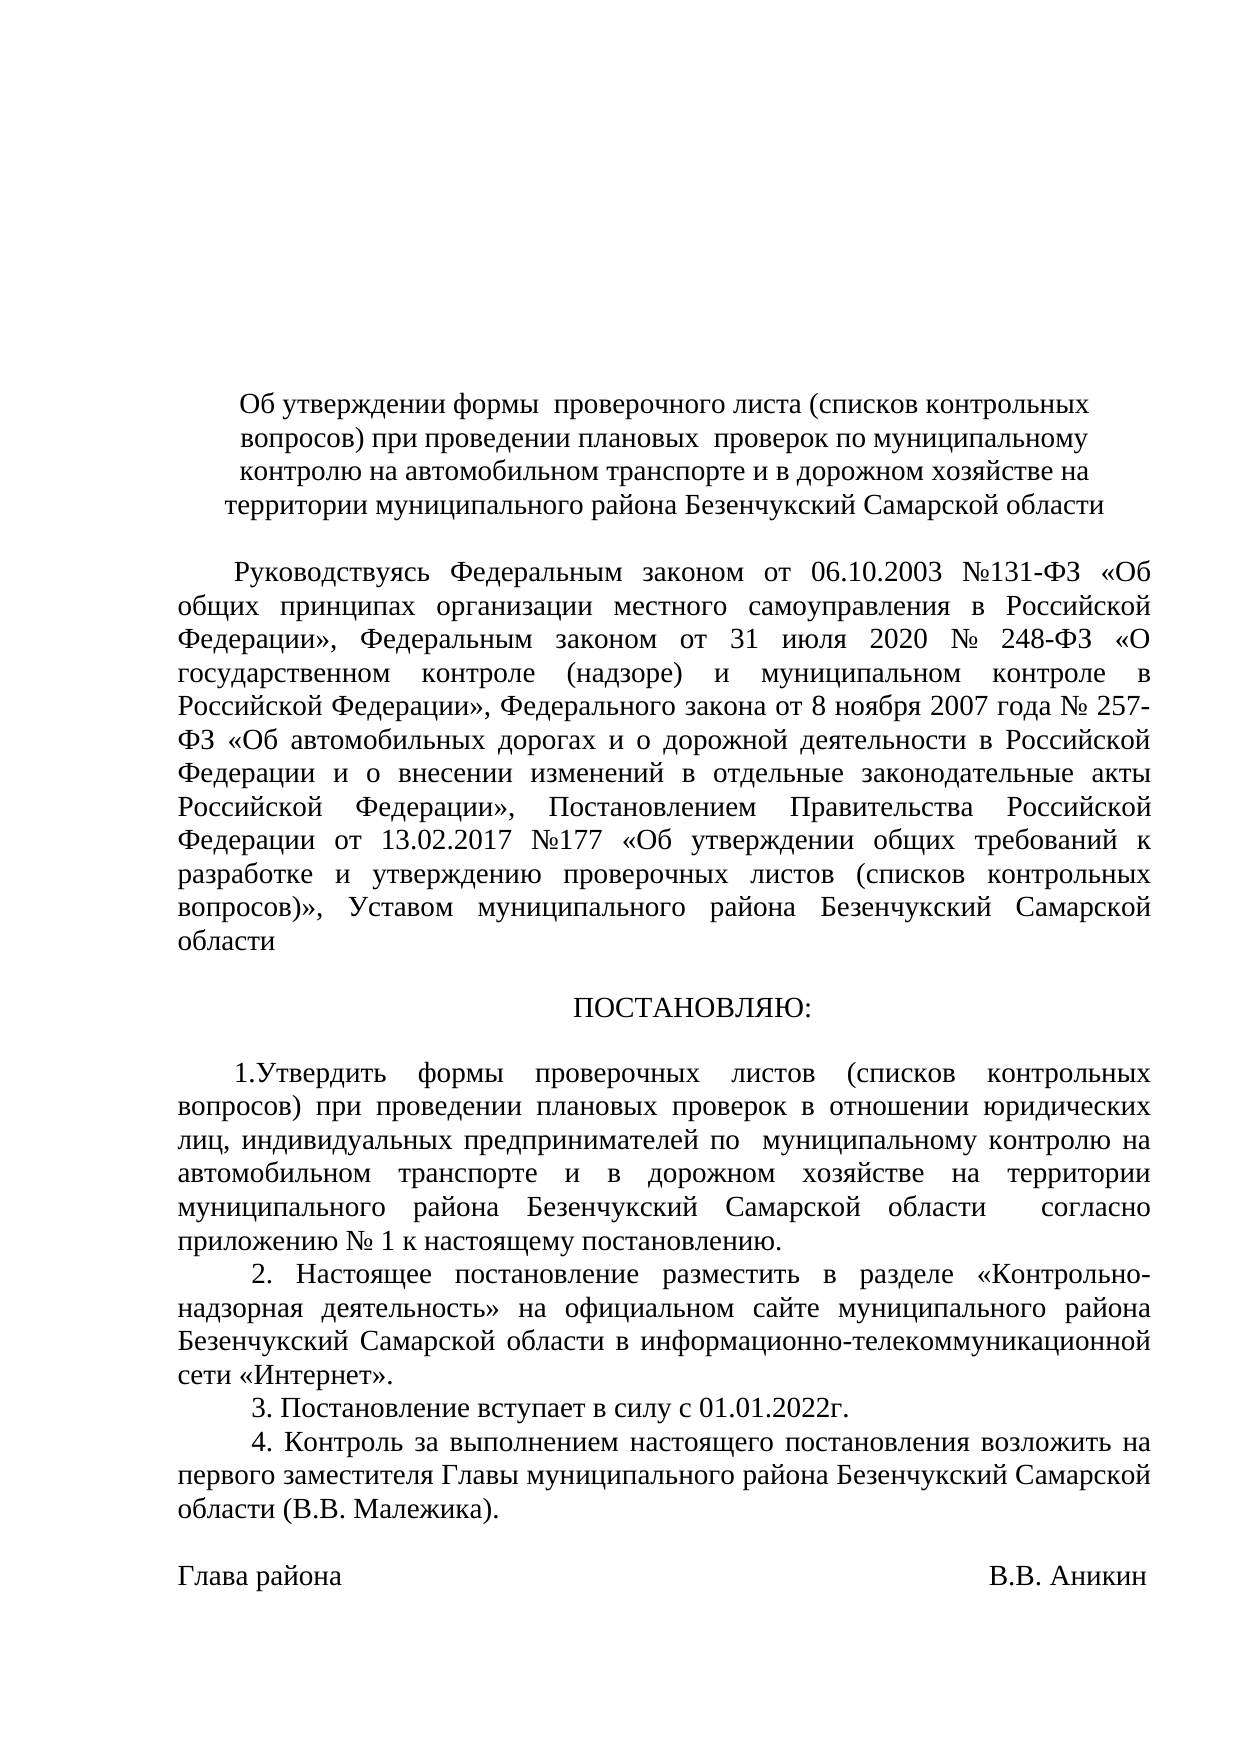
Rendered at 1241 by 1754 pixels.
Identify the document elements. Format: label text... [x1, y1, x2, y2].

text Глава района В.В. Аникин [177, 1558, 1152, 1592]
text ПОСТАНОВЛЯЮ: [177, 990, 1152, 1024]
text 4. Контроль за выполнением настоящего постановления возложить на первого заместителя Главы муниципального района Безенчукский Самарской области (В.В. Малежика). [177, 1424, 1152, 1524]
text Руководствуясь Федеральным законом от 06.10.2003 №131-ФЗ «Об общих принципах организации местного самоуправления в Российской Федерации», Федеральным законом от 31 июля 2020 № 248-ФЗ «О государственном контроле (надзоре) и муниципальном контроле в Российской Федерации», Федерального закона от 8 ноября 2007 года № 257-ФЗ «Об автомобильных дорогах и о дорожной деятельности в Российской Федерации и о внесении изменений в отдельные законодательные акты Российской Федерации», Постановлением Правительства Российской Федерации от 13.02.2017 №177 «Об утверждении общих требований к разработке и утверждению проверочных листов (списков контрольных вопросов)», Уставом муниципального района Безенчукский Самарской области [177, 554, 1152, 957]
text 2. Настоящее постановление разместить в разделе «Контрольно-надзорная деятельность» на официальном сайте муниципального района Безенчукский Самарской области в информационно-телекоммуникационной сети «Интернет». [177, 1256, 1152, 1390]
text Об утверждении формы проверочного листа (списков контрольных вопросов) при проведении плановых проверок по муниципальному контролю на автомобильном транспорте и в дорожном хозяйстве на территории муниципального района Безенчукский Самарской области [177, 386, 1152, 521]
text 1.Утвердить формы проверочных листов (списков контрольных вопросов) при проведении плановых проверок в отношении юридических лиц, индивидуальных предпринимателей по муниципальному контролю на автомобильном транспорте и в дорожном хозяйстве на территории муниципального района Безенчукский Самарской области согласно приложению № 1 к настоящему постановлению. [177, 1055, 1152, 1256]
text 3. Постановление вступает в силу с 01.01.2022г. [177, 1390, 1152, 1424]
